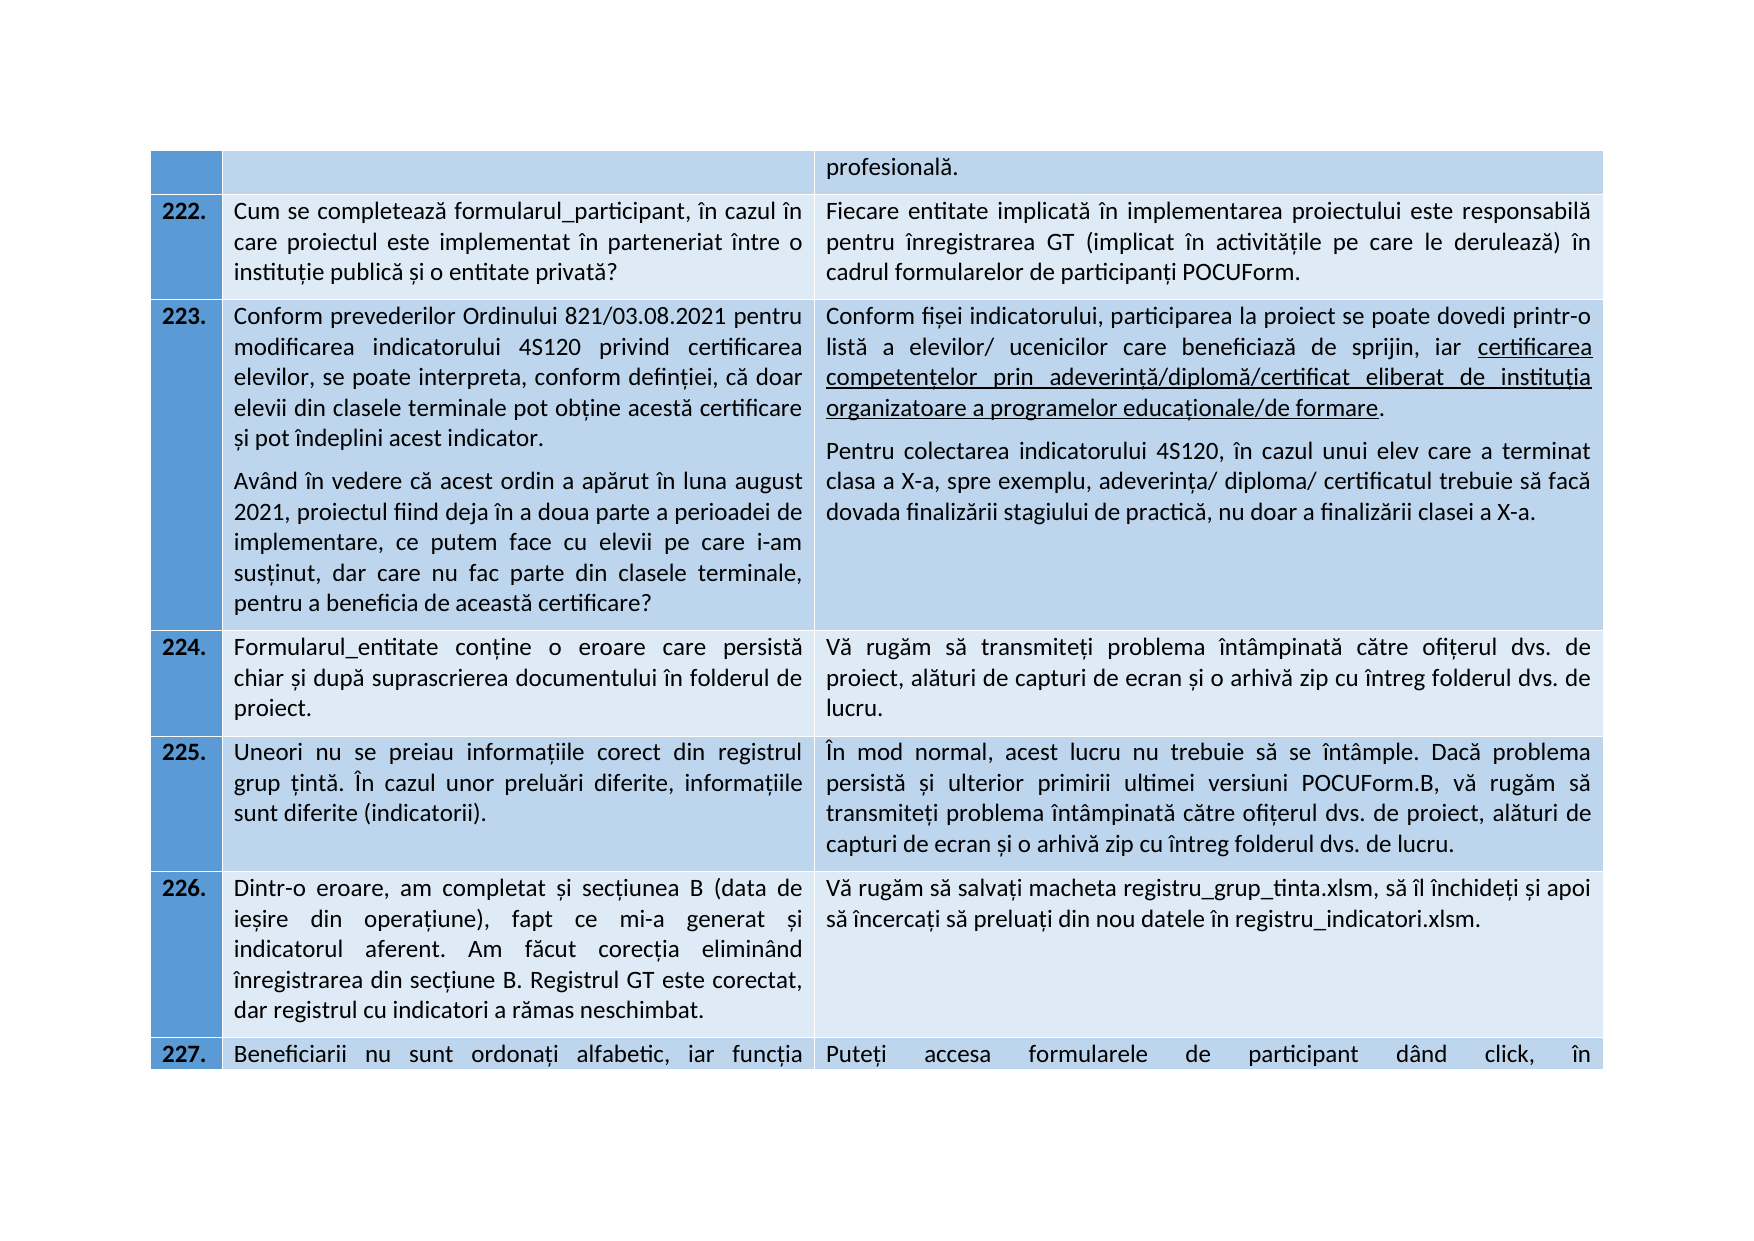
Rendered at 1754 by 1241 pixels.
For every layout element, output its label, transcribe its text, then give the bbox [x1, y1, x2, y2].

table_cell Conform fișei indicatorului, participarea la proiect se poate dovedi printr-o listă a elevilor/ ucenicilor care beneficiază de sprijin, iar certificarea competențelor prin adeverință/diplomă/certificat eliberat de instituția organizatoare a programelor educaționale/de formare. Pentru colectarea indicatorului 4S120, în cazul unui elev care a terminat clasa a X-a, spre exemplu, adeverința/ diploma/ certificatul trebuie să facă dovada finalizării stagiului de practică, nu doar a finalizării clasei a X-a. [815, 300, 1603, 630]
table_cell În mod normal, acest lucru nu trebuie să se întâmple. Dacă problema persistă și ulterior primirii ultimei versiuni POCUForm.B, vă rugăm să transmiteți problema întâmpinată către ofițerul dvs. de proiect, alături de capturi de ecran și o arhivă zip cu întreg folderul dvs. de lucru. [815, 737, 1603, 871]
table_cell Formularul_entitate conține o eroare care persistă chiar și după suprascrierea documentului în folderul de proiect. [223, 631, 814, 736]
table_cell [815, 151, 1603, 194]
table_cell [151, 300, 222, 630]
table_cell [815, 1038, 1603, 1069]
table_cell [223, 1038, 814, 1069]
table_cell Cum se completează formularul_participant, în cazul în care proiectul este implementat în parteneriat între o instituție publică și o entitate privată? [223, 195, 814, 299]
table_cell [151, 195, 222, 299]
table_cell [151, 631, 222, 736]
table_cell [151, 737, 222, 871]
table_cell [151, 1038, 222, 1069]
table_cell Fiecare entitate implicată în implementarea proiectului este responsabilă pentru înregistrarea GT (implicat în activitățile pe care le derulează) în cadrul formularelor de participanți POCUForm. [815, 195, 1603, 299]
table_cell Vă rugăm să salvați macheta registru_grup_tinta.xlsm, să îl închideți și apoi să încercați să preluați din nou datele în registru_indicatori.xlsm. [815, 872, 1603, 1037]
table_cell Vă rugăm să transmiteți problema întâmpinată către ofițerul dvs. de proiect, alături de capturi de ecran și o arhivă zip cu întreg folderul dvs. de lucru. [815, 631, 1603, 736]
table_cell Uneori nu se preiau informațiile corect din registrul grup țintă. În cazul unor preluări diferite, informațiile sunt diferite (indicatorii). [223, 737, 814, 871]
table_cell Conform prevederilor Ordinului 821/03.08.2021 pentru modificarea indicatorului 4S120 privind certificarea elevilor, se poate interpreta, conform definției, că doar elevii din clasele terminale pot obține acestă certificare și pot îndeplini acest indicator. Având în vedere că acest ordin a apărut în luna august 2021, proiectul fiind deja în a doua parte a perioadei de implementare, ce putem face cu elevii pe care i-am susținut, dar care nu fac parte din clasele terminale, pentru a beneficia de această certificare? [223, 300, 814, 630]
table_cell [151, 151, 222, 194]
table_cell [151, 872, 222, 1037]
table_cell Dintr-o eroare, am completat și secțiunea B (data de ieșire din operațiune), fapt ce mi-a generat și indicatorul aferent. Am făcut corecția eliminând înregistrarea din secțiune B. Registrul GT este corectat, dar registrul cu indicatori a rămas neschimbat. [223, 872, 814, 1037]
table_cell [223, 151, 814, 194]
